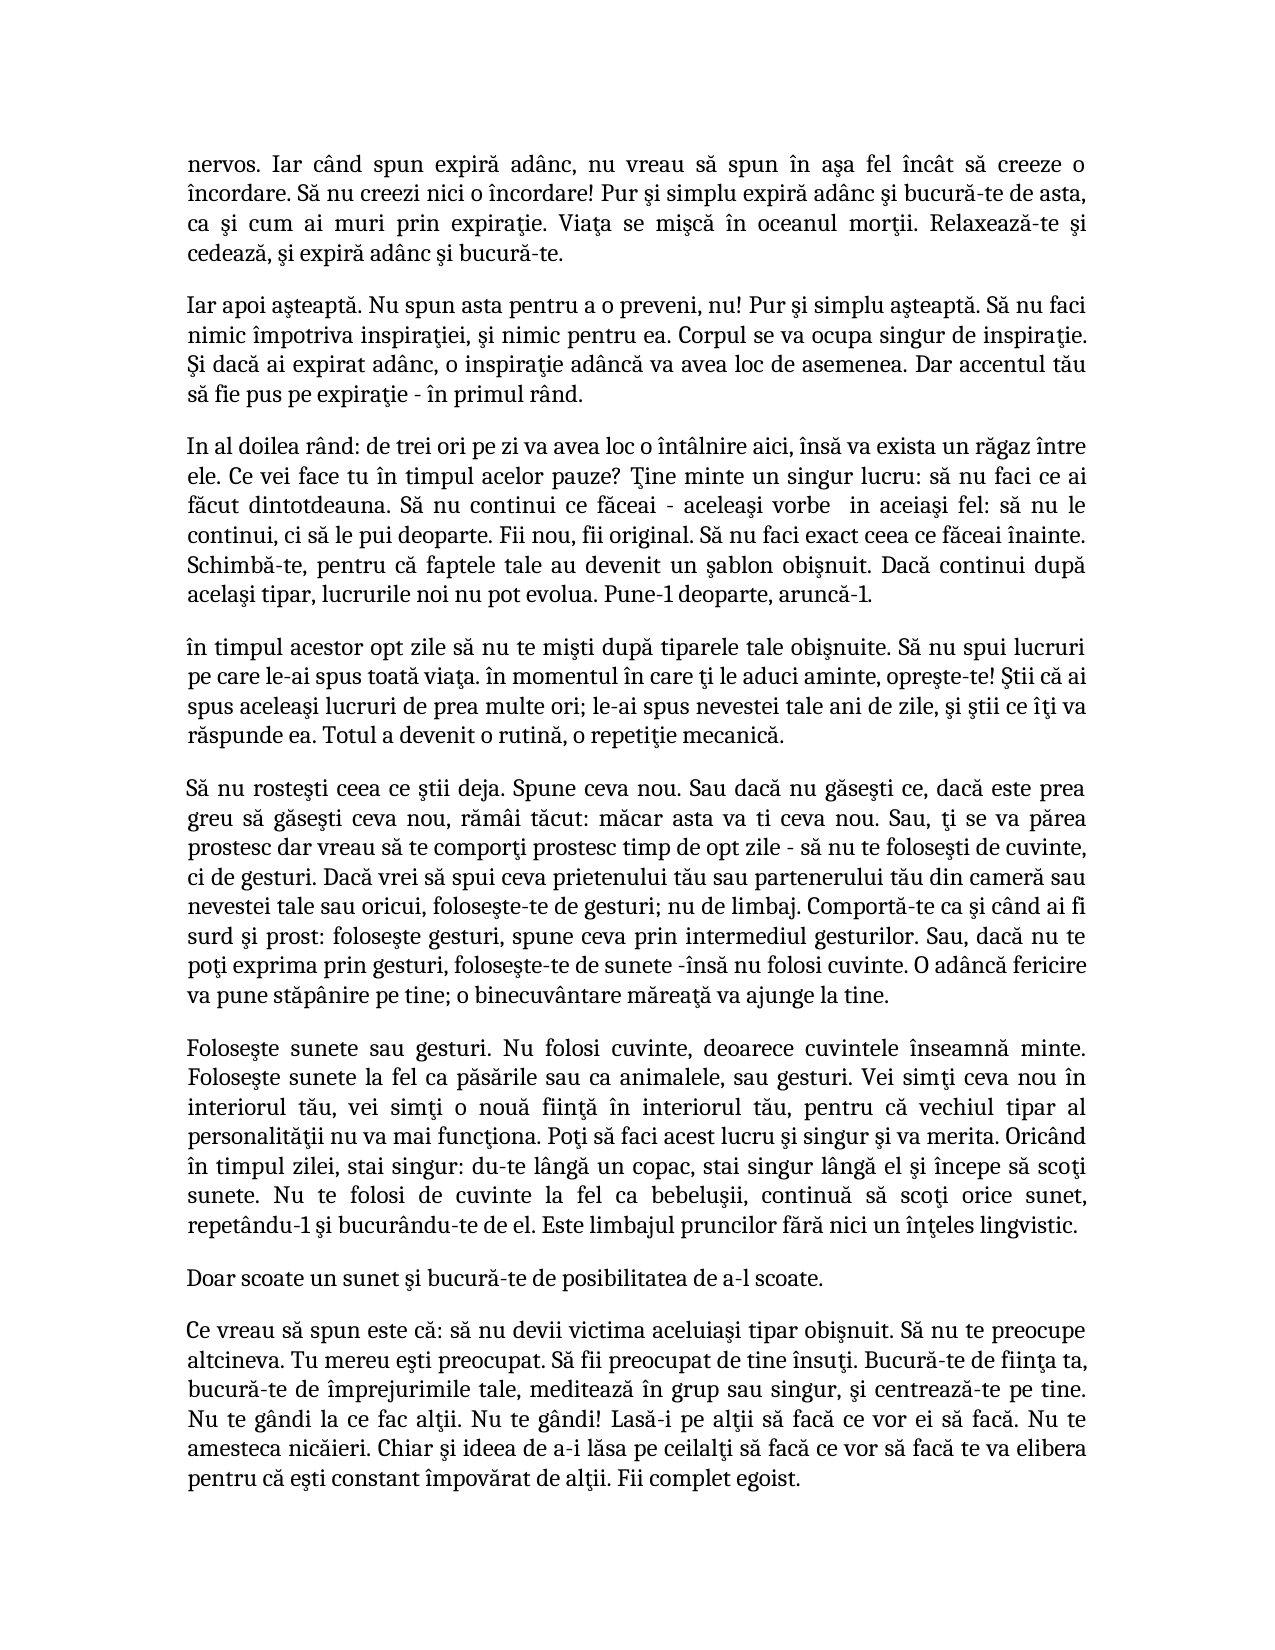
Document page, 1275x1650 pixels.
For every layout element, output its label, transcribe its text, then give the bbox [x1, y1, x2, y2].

text Doar scoate un sunet şi bucură-te de posibilitatea de a-l scoate. [186, 1263, 1087, 1292]
text Foloseşte sunete sau gesturi. Nu folosi cuvinte, deoarece cuvintele înseamnă minte. Foloseşte sunete la fel ca păsările sau ca animalele, sau gesturi. Vei simţi ceva nou în interiorul tău, vei simţi o nouă fiinţă în interiorul tău, pentru că vechiul tipar al personalităţii nu va mai funcţiona. Poţi să faci acest lucru şi singur şi va merita. Oricând în timpul zilei, stai singur: du-te lângă un copac, stai singur lângă el şi începe să scoţi sunete. Nu te folosi de cuvinte la fel ca bebeluşii, continuă să scoţi orice sunet, repetându-1 şi bucurându-te de el. Este limbajul pruncilor fără nici un înţeles lingvistic. [186, 1033, 1087, 1240]
text Ce vreau să spun este că: să nu devii victima aceluiaşi tipar obişnuit. Să nu te preocupe altcineva. Tu mereu eşti preocupat. Să fii preocupat de tine însuţi. Bucură-te de fiinţa ta, bucură-te de împrejurimile tale, meditează în grup sau singur, şi centrează-te pe tine. Nu te gândi la ce fac alţii. Nu te gândi! Lasă-i pe alţii să facă ce vor ei să facă. Nu te amesteca nicăieri. Chiar şi ideea de a-i lăsa pe ceilalţi să facă ce vor să facă te va elibera pentru că eşti constant împovărat de alţii. Fii complet egoist. [186, 1316, 1087, 1493]
text Iar apoi aşteaptă. Nu spun asta pentru a o preveni, nu! Pur şi simplu aşteaptă. Să nu faci nimic împotriva inspiraţiei, şi nimic pentru ea. Corpul se va ocupa singur de inspiraţie. Şi dacă ai expirat adânc, o inspiraţie adâncă va avea loc de asemenea. Dar accentul tău să fie pus pe expiraţie - în primul rând. [186, 291, 1087, 408]
text Să nu rosteşti ceea ce ştii deja. Spune ceva nou. Sau dacă nu găseşti ce, dacă este prea greu să găseşti ceva nou, rămâi tăcut: măcar asta va ti ceva nou. Sau, ţi se va părea prostesc dar vreau să te comporţi prostesc timp de opt zile - să nu te foloseşti de cuvinte, ci de gesturi. Dacă vrei să spui ceva prietenului tău sau partenerului tău din cameră sau nevestei tale sau oricui, foloseşte-te de gesturi; nu de limbaj. Comportă-te ca şi când ai fi surd şi prost: foloseşte gesturi, spune ceva prin intermediul gesturilor. Sau, dacă nu te poţi exprima prin gesturi, foloseşte-te de sunete -însă nu folosi cuvinte. O adâncă fericire va pune stăpânire pe tine; o binecuvântare măreaţă va ajunge la tine. [186, 774, 1087, 1010]
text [186, 150, 1087, 267]
text In al doilea rând: de trei ori pe zi va avea loc o întâlnire aici, însă va exista un răgaz între ele. Ce vei face tu în timpul acelor pauze? Ţine minte un singur lucru: să nu faci ce ai făcut dintotdeauna. Să nu continui ce făceai - aceleaşi vorbe in aceiaşi fel: să nu le continui, ci să le pui deoparte. Fii nou, fii original. Să nu faci exact ceea ce făceai înainte. Schimbă-te, pentru că faptele tale au devenit un şablon obişnuit. Dacă continui după acelaşi tipar, lucrurile noi nu pot evolua. Pune-1 deoparte, aruncă-1. [186, 432, 1087, 609]
text în timpul acestor opt zile să nu te mişti după tiparele tale obişnuite. Să nu spui lucruri pe care le-ai spus toată viaţa. în momentul în care ţi le aduci aminte, opreşte-te! Ştii că ai spus aceleaşi lucruri de prea multe ori; le-ai spus nevestei tale ani de zile, şi ştii ce îţi va răspunde ea. Totul a devenit o rutină, o repetiţie mecanică. [186, 633, 1087, 750]
